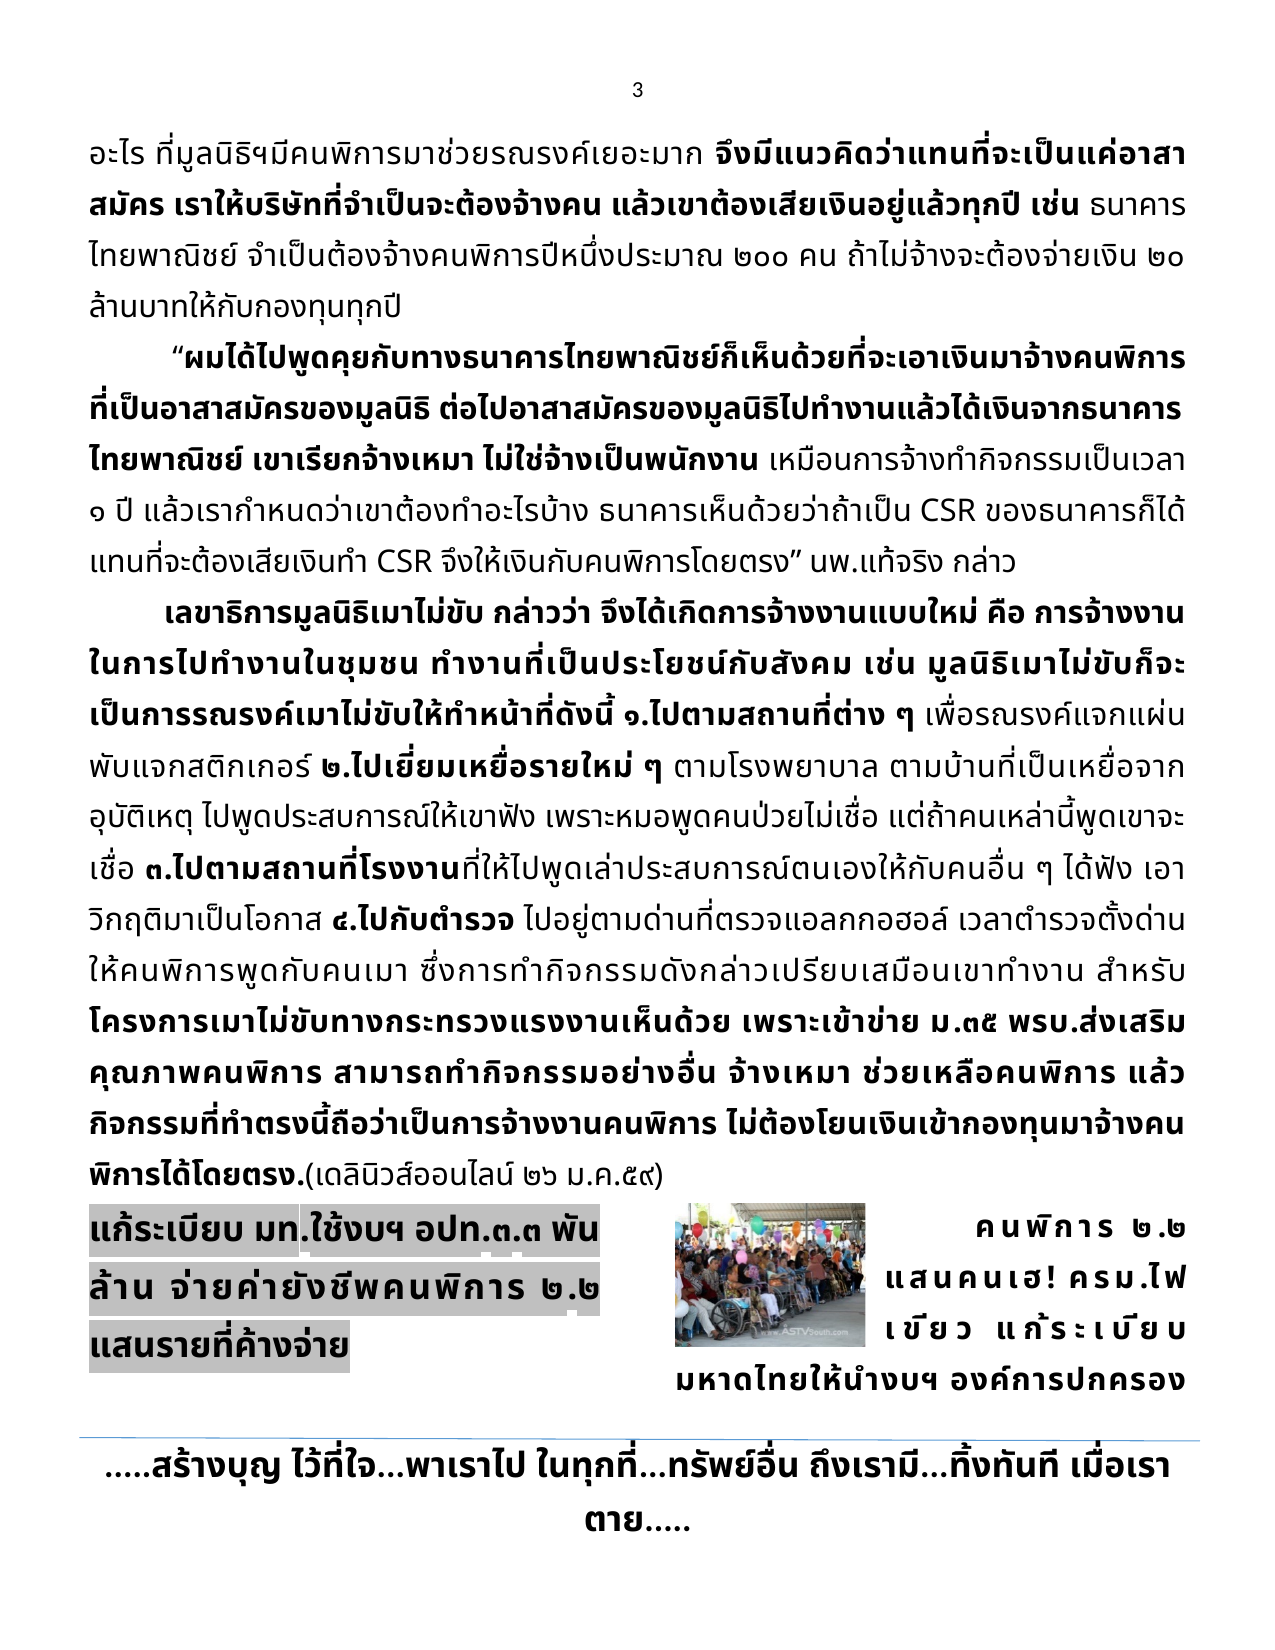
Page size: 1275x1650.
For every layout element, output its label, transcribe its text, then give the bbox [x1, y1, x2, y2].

picture [675, 1203, 866, 1347]
text เลขาธิการมูลนิธิเมาไม่ขับ กล่าวว่า จึงได้เกิดการจ้างงานแบบใหม่ คือ การจ้างงานในการไปทำงานในชุมชน ทำงานที่เป็นประโยชน์กับสังคม เช่น มูลนิธิเมาไม่ขับก็จะเป็นการรณรงค์เมาไม่ขับให้ทำหน้าที่ดังนี้ ๑.ไปตามสถานที่ต่าง ๆ เพื่อรณรงค์แจกแผ่นพับแจกสติกเกอร์ ๒.ไปเยี่ยมเหยื่อรายใหม่ ๆ ตามโรงพยาบาล ตามบ้านที่เป็นเหยื่อจากอุบัติเหตุ ไปพูดประสบการณ์ให้เขาฟัง เพราะหมอพูดคนป่วยไม่เชื่อ แต่ถ้าคนเหล่านี้พูดเขาจะเชื่อ ๓.ไปตามสถานที่โรงงานที่ให้ไปพูดเล่าประสบการณ์ตนเองให้กับคนอื่น ๆ ได้ฟัง เอาวิกฤติมาเป็นโอกาส ๔.ไปกับตำรวจ ไปอยู่ตามด่านที่ตรวจแอลกกอฮอล์ เวลาตำรวจตั้งด่านให้คนพิการพูดกับคนเมา ซึ่งการทำกิจกรรมดังกล่าวเปรียบเสมือนเขาทำงาน สำหรับโครงการเมาไม่ขับทางกระทรวงแรงงานเห็นด้วย เพราะเข้าข่าย ม.๓๕ พรบ.ส่งเสริมคุณภาพคนพิการ สามารถทำกิจกรรมอย่างอื่น จ้างเหมา ช่วยเหลือคนพิการ แล้วกิจกรรมที่ทำตรงนี้ถือว่าเป็นการจ้างงานคนพิการ ไม่ต้องโยนเงินเข้ากองทุนมาจ้างคนพิการได้โดยตรง.(เดลินิวส์ออนไลน์ ๒๖ ม.ค.๕๙) [89, 590, 1186, 1200]
text แก้ระเบียบ มท.ใช้งบฯ อปท.๓.๓ พันล้าน จ่ายค่ายังชีพคนพิการ ๒.๒ แสนรายที่ค้างจ่าย [89, 1203, 600, 1262]
text “ผมได้ไปพูดคุยกับทางธนาคารไทยพาณิชย์ก็เห็นด้วยที่จะเอาเงินมาจ้างคนพิการที่เป็นอาสาสมัครของมูลนิธิ ต่อไปอาสาสมัครของมูลนิธิไปทำงานแล้วได้เงินจากธนาคารไทยพาณิชย์ เขาเรียกจ้างเหมา ไม่ใช่จ้างเป็นพนักงาน เหมือนการจ้างทำกิจกรรมเป็นเวลา ๑ ปี แล้วเรากำหนดว่าเขาต้องทำอะไรบ้าง ธนาคารเห็นด้วยว่าถ้าเป็นCSR ของธนาคารก็ได้ แทนที่จะต้องเสียเงินทำ CSR จึงให้เงินกับคนพิการโดยตรง” นพ.แท้จริง กล่าว [89, 335, 1186, 587]
text แก้ระเบียบ มท.ใช้งบฯ อปท.๓.๓ พันล้าน จ่ายค่ายังชีพคนพิการ ๒.๒ แสนรายที่ค้างจ่าย [89, 1310, 600, 1373]
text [89, 131, 1186, 331]
